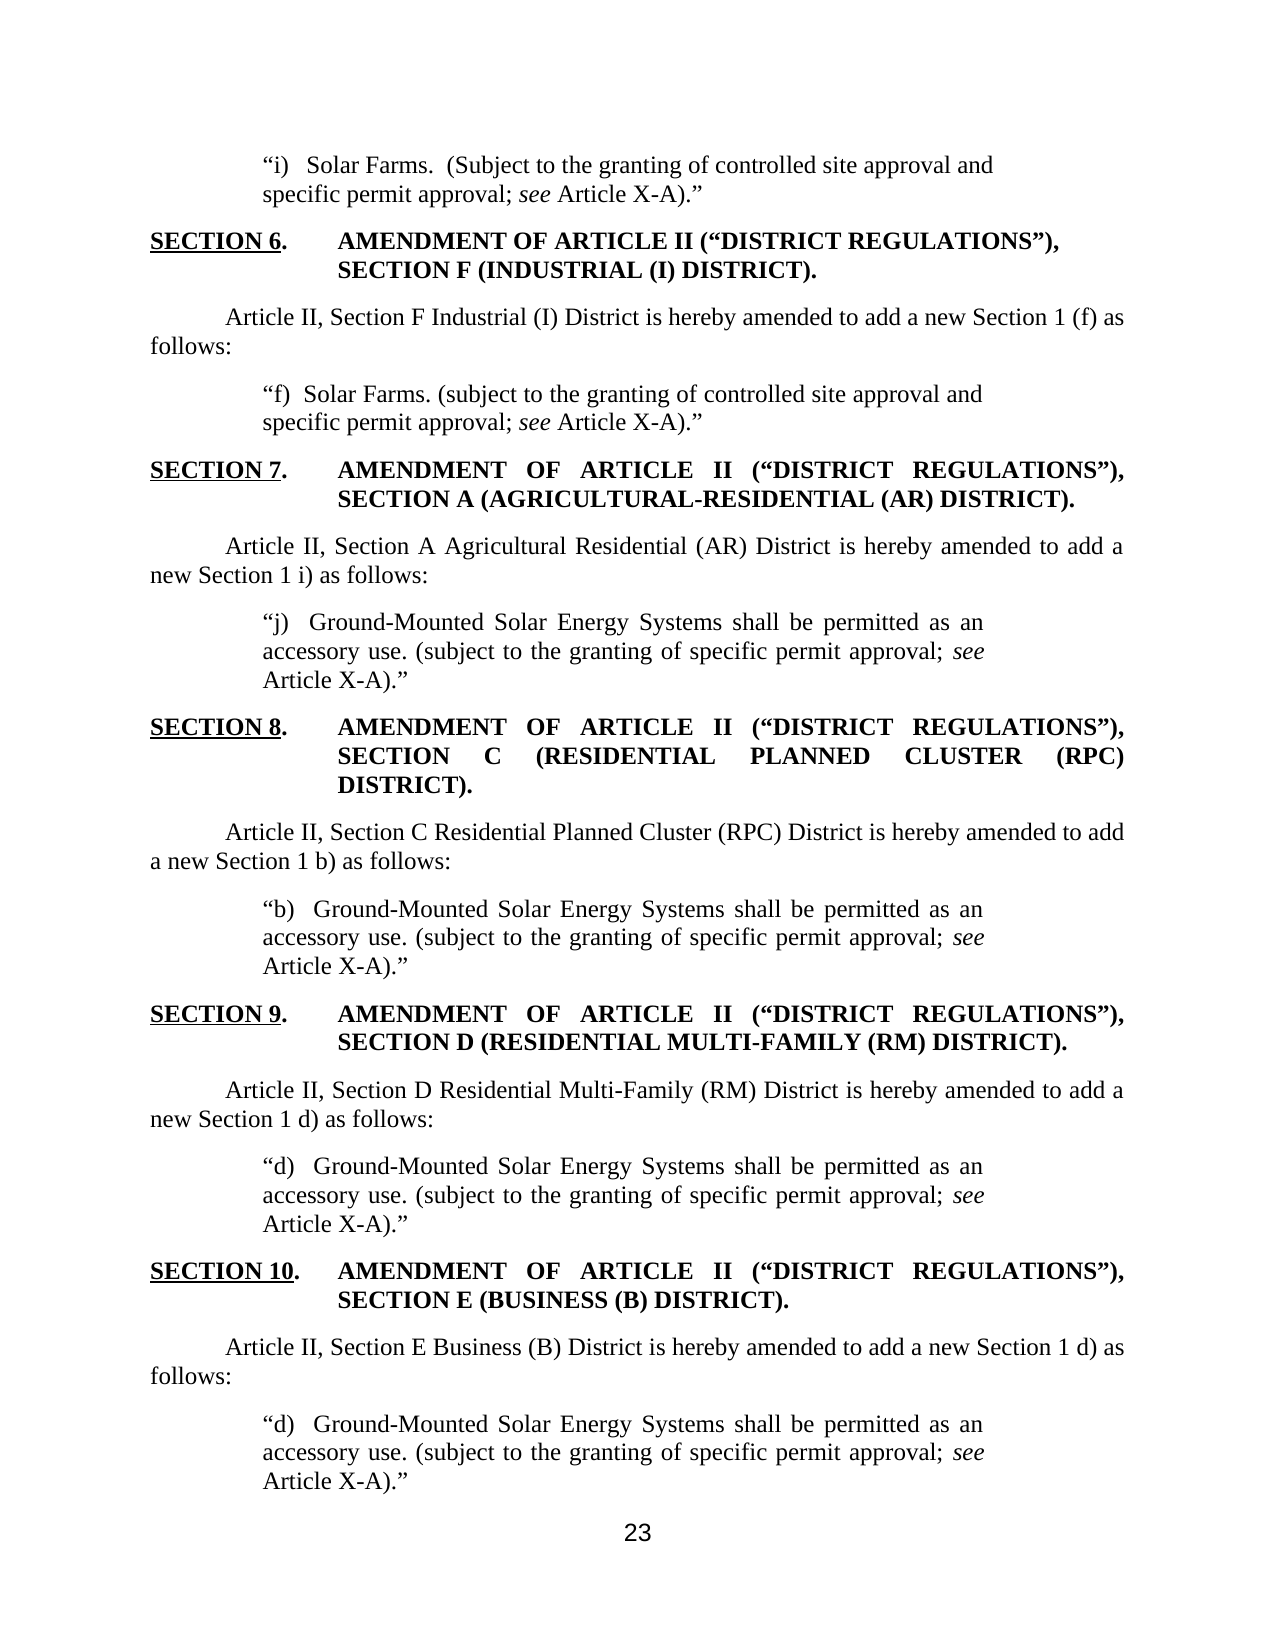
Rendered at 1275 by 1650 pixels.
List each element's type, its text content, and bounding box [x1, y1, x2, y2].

text SECTION 8. AMENDMENT OF ARTICLE II (“DISTRICT REGULATIONS”), SECTION C (RESIDENTIAL PLANNED CLUSTER (RPC) DISTRICT). [150, 712, 1125, 799]
text “d) Ground-Mounted Solar Energy Systems shall be permitted as an accessory use. (subject to the granting of specific permit approval; see Article X-A).” [262, 1151, 984, 1237]
text Article II, Section F Industrial (I) District is hereby amended to add a new Section 1 (f) as follows: [150, 302, 1125, 360]
text “b) Ground-Mounted Solar Energy Systems shall be permitted as an accessory use. (subject to the granting of specific permit approval; see Article X-A).” [262, 894, 984, 980]
text Article II, Section E Business (B) District is hereby amended to add a new Section 1 d) as follows: [150, 1332, 1125, 1390]
text SECTION 7. AMENDMENT OF ARTICLE II (“DISTRICT REGULATIONS”), SECTION A (AGRICULTURAL-RESIDENTIAL (AR) DISTRICT). [150, 455, 1125, 512]
text “f) Solar Farms. (subject to the granting of controlled site approval and specific permit approval; see Article X-A).” [262, 379, 984, 436]
text SECTION 6. AMENDMENT OF ARTICLE II (“DISTRICT REGULATIONS”), SECTION F (INDUSTRIAL (I) DISTRICT). [150, 226, 1125, 284]
text “d) Ground-Mounted Solar Energy Systems shall be permitted as an accessory use. (subject to the granting of specific permit approval; see Article X-A).” [262, 1409, 984, 1495]
text Article II, Section C Residential Planned Cluster (RPC) District is hereby amended to add a new Section 1 b) as follows: [150, 817, 1125, 875]
text “j) Ground-Mounted Solar Energy Systems shall be permitted as an accessory use. (subject to the granting of specific permit approval; see Article X-A).” [262, 607, 984, 694]
text SECTION 10. AMENDMENT OF ARTICLE II (“DISTRICT REGULATIONS”), SECTION E (BUSINESS (B) DISTRICT). [150, 1256, 1125, 1314]
text Article II, Section D Residential Multi-Family (RM) District is hereby amended to add a new Section 1 d) as follows: [150, 1075, 1125, 1132]
text Article II, Section A Agricultural Residential (AR) District is hereby amended to add a new Section 1 i) as follows: [150, 531, 1125, 589]
text SECTION 9. AMENDMENT OF ARTICLE II (“DISTRICT REGULATIONS”), SECTION D (RESIDENTIAL MULTI-FAMILY (RM) DISTRICT). [150, 999, 1125, 1056]
text “i) Solar Farms. (Subject to the granting of controlled site approval and specific permit approval; see Article X-A).” [150, 150, 1012, 207]
